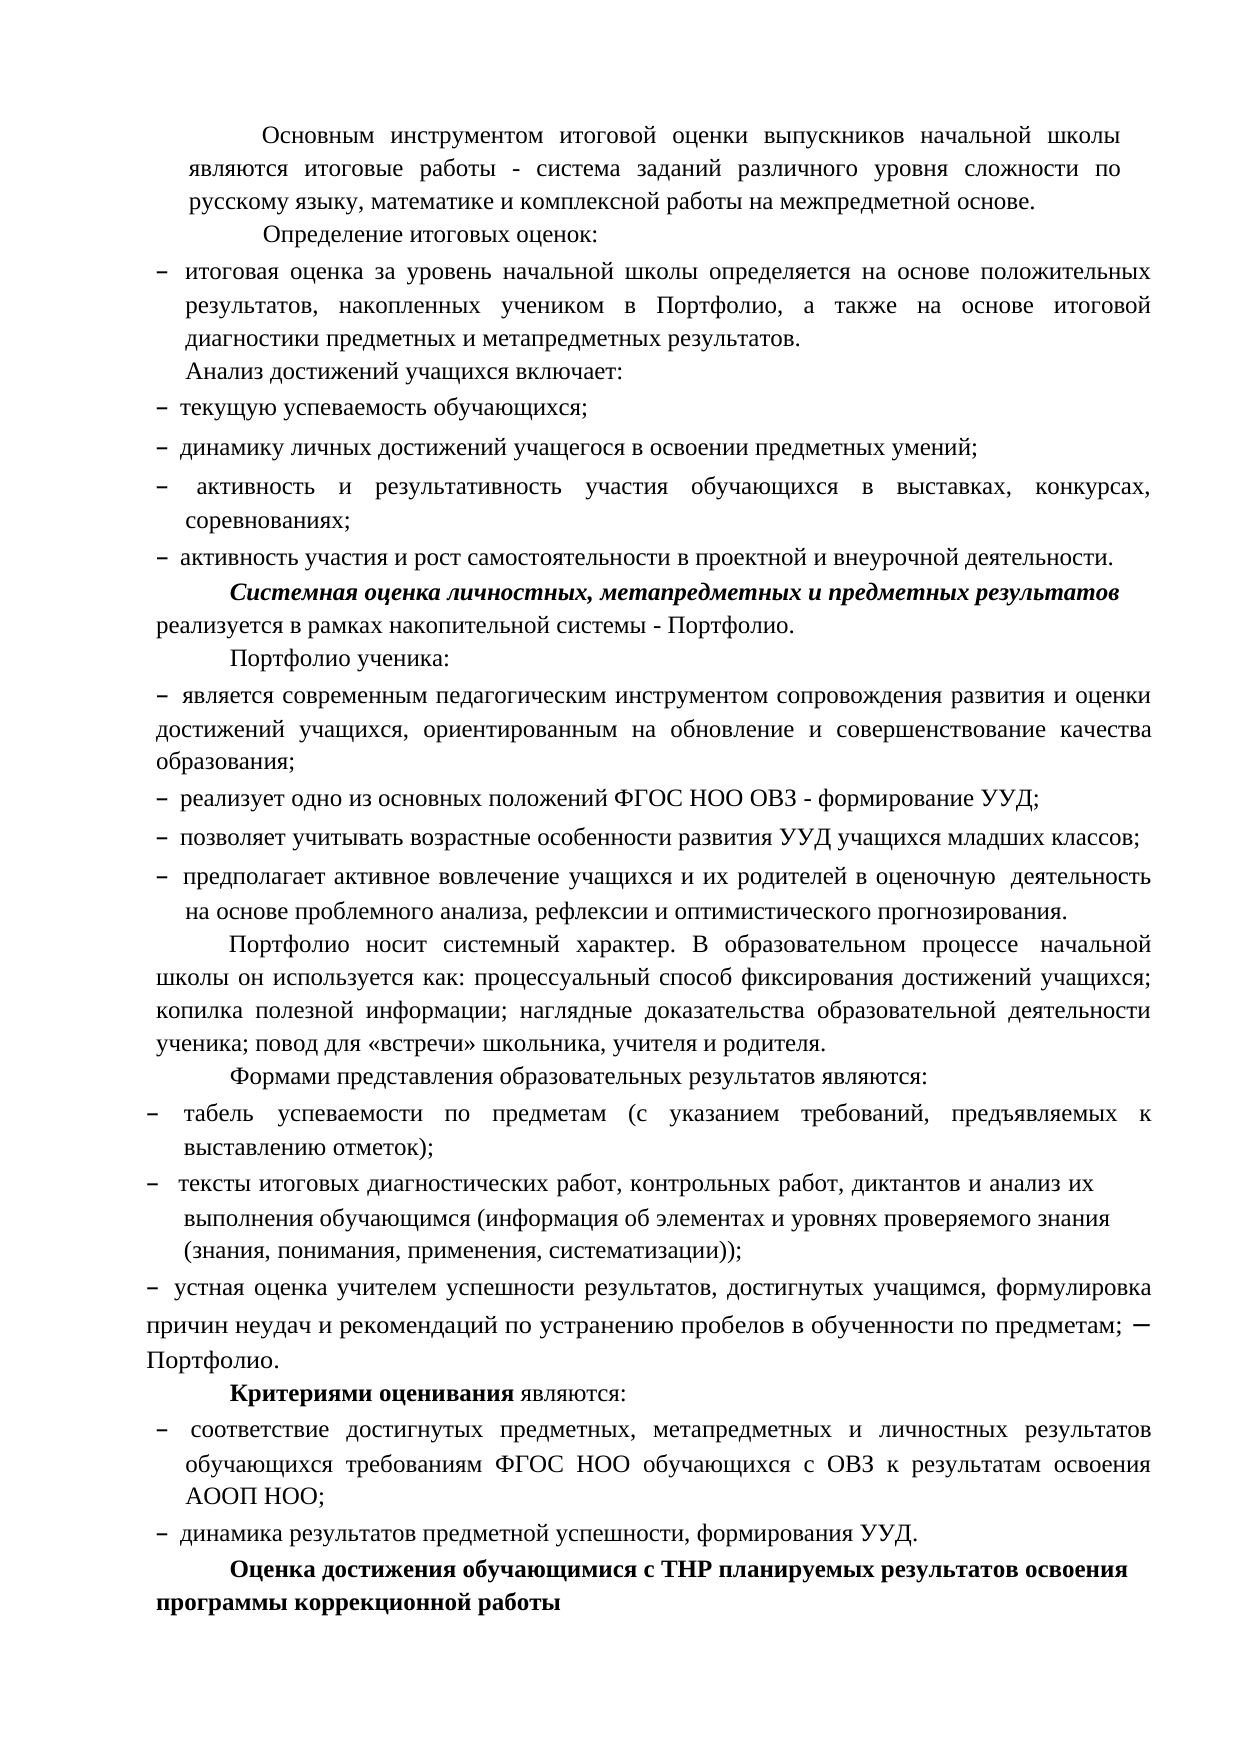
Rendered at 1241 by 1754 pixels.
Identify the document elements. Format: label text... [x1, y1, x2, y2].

list соответствие достигнутых предметных, метапредметных и личностных результатов обучающихся требованиям ФГОС НОО обучающихся с ОВЗ к результатам освоения АООП НОО; [156, 1411, 1152, 1510]
text Анализ достижений учащихся включает: [185, 356, 1213, 384]
list предполагает активное вовлечение учащихся и их родителей в оценочную деятельность на основе проблемного анализа, рефлексии и оптимистического прогнозирования. [156, 858, 1151, 924]
list активность участия и рост самостоятельности в проектной и внеурочной деятельности. [156, 538, 1213, 572]
list динамика результатов предметной успешности, формирования УУД. [156, 1514, 1213, 1548]
list является современным педагогическим инструментом сопровождения развития и оценки достижений учащихся, ориентированным на обновление и совершенствование качества образования; [156, 676, 1152, 775]
subtitle Системная оценка личностных, метапредметных и предметных результатов [229, 577, 1213, 606]
list устная оценка учителем успешности результатов, достигнутых учащимся, формулировка причин неудач и рекомендаций по устранению пробелов в обученности по предметам; − Портфолио. [146, 1269, 1152, 1373]
text Портфолио ученика: [229, 643, 1213, 672]
text Критериями оценивания являются: [229, 1378, 1213, 1406]
list динамику личных достижений учащегося в освоении предметных умений; [156, 428, 1213, 462]
list реализует одно из основных положений ФГОС НОО ОВЗ - формирование УУД; [156, 780, 1213, 814]
text Формами представления образовательных результатов являются: [229, 1061, 1213, 1090]
text Определение итоговых оценок: [263, 219, 1213, 248]
list активность и результативность участия обучающихся в выставках, конкурсах, соревнованиях; [156, 467, 1151, 534]
text Портфолио носит системный характер. В образовательном процессе начальной школы он используется как: процессуальный способ фиксирования достижений учащихся; копилка полезной информации; наглядные доказательства образовательной деятельности ученика; повод для «встречи» школьника, учителя и родителя. [156, 929, 1152, 1057]
subtitle Оценка достижения обучающимися с ТНР планируемых результатов освоения программы коррекционной работы [156, 1554, 1130, 1615]
list текущую успеваемость обучающихся; [156, 389, 1213, 423]
list позволяет учитывать возрастные особенности развития УУД учащихся младших классов; [156, 819, 1213, 853]
text Основным инструментом итоговой оценки выпускников начальной школы являются итоговые работы - система заданий различного уровня сложности по русскому языку, математике и комплексной работы на межпредметной основе. [189, 120, 1121, 215]
text реализуется в рамках накопительной системы - Портфолио. [156, 610, 1213, 639]
list итоговая оценка за уровень начальной школы определяется на основе положительных результатов, накопленных учеником в Портфолио, а также на основе итоговой диагностики предметных и метапредметных результатов. [156, 253, 1152, 352]
list табель успеваемости по предметам (с указанием требований, предъявляемых к выставлению отметок); [146, 1094, 1151, 1161]
list тексты итоговых диагностических работ, контрольных работ, диктантов и анализ их выполнения обучающимся (информация об элементах и уровнях проверяемого знания (знания, понимания, применения, систематизации)); [146, 1165, 1152, 1264]
